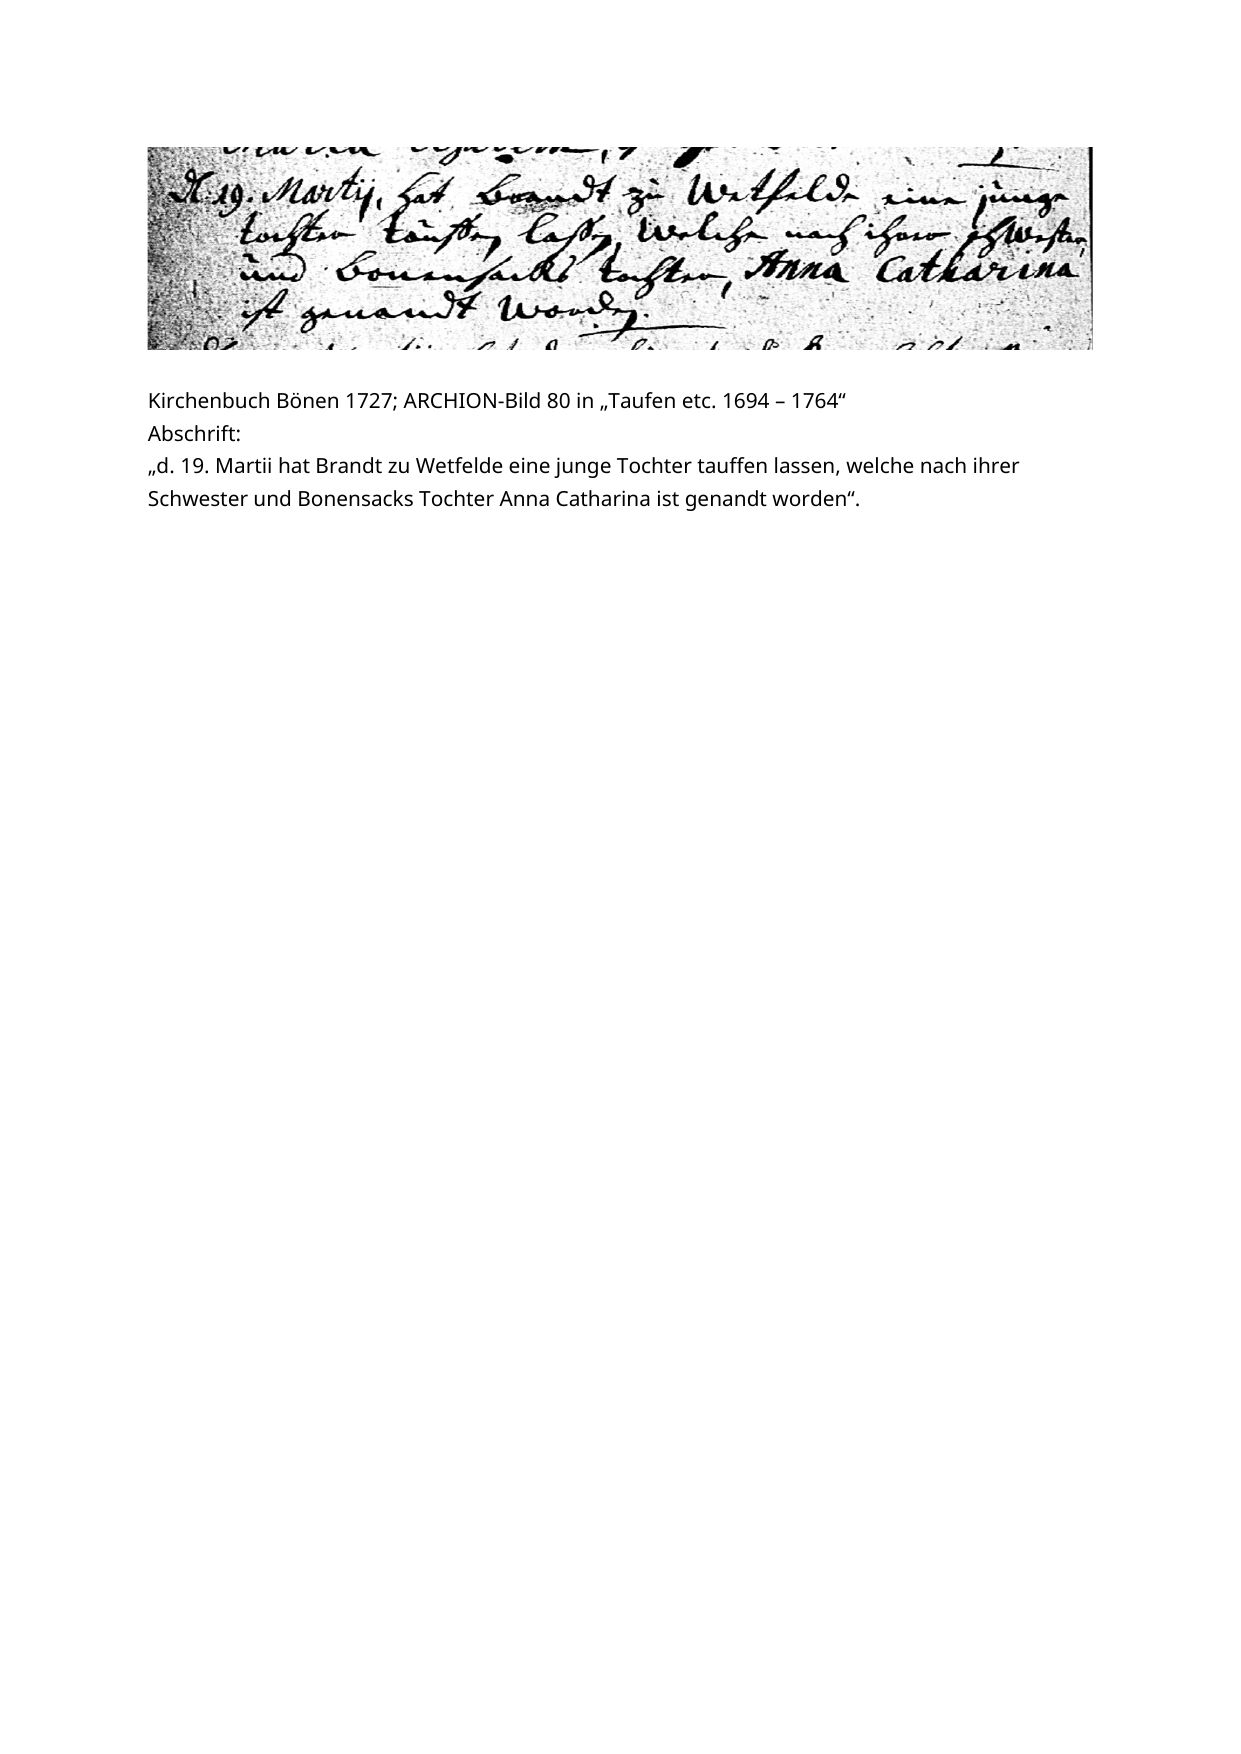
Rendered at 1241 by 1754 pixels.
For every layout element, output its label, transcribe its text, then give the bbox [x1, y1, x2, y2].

text Abschrift: [148, 419, 1093, 447]
text Kirchenbuch Bönen 1727; ARCHION-Bild 80 in „Taufen etc. 1694 – 1764“ [148, 386, 1093, 415]
text „d. 19. Martii hat Brandt zu Wetfelde eine junge Tochter tauffen lassen, welche nach ihrer Schwester und Bonensacks Tochter Anna Catharina ist genandt worden“. [148, 451, 1093, 512]
